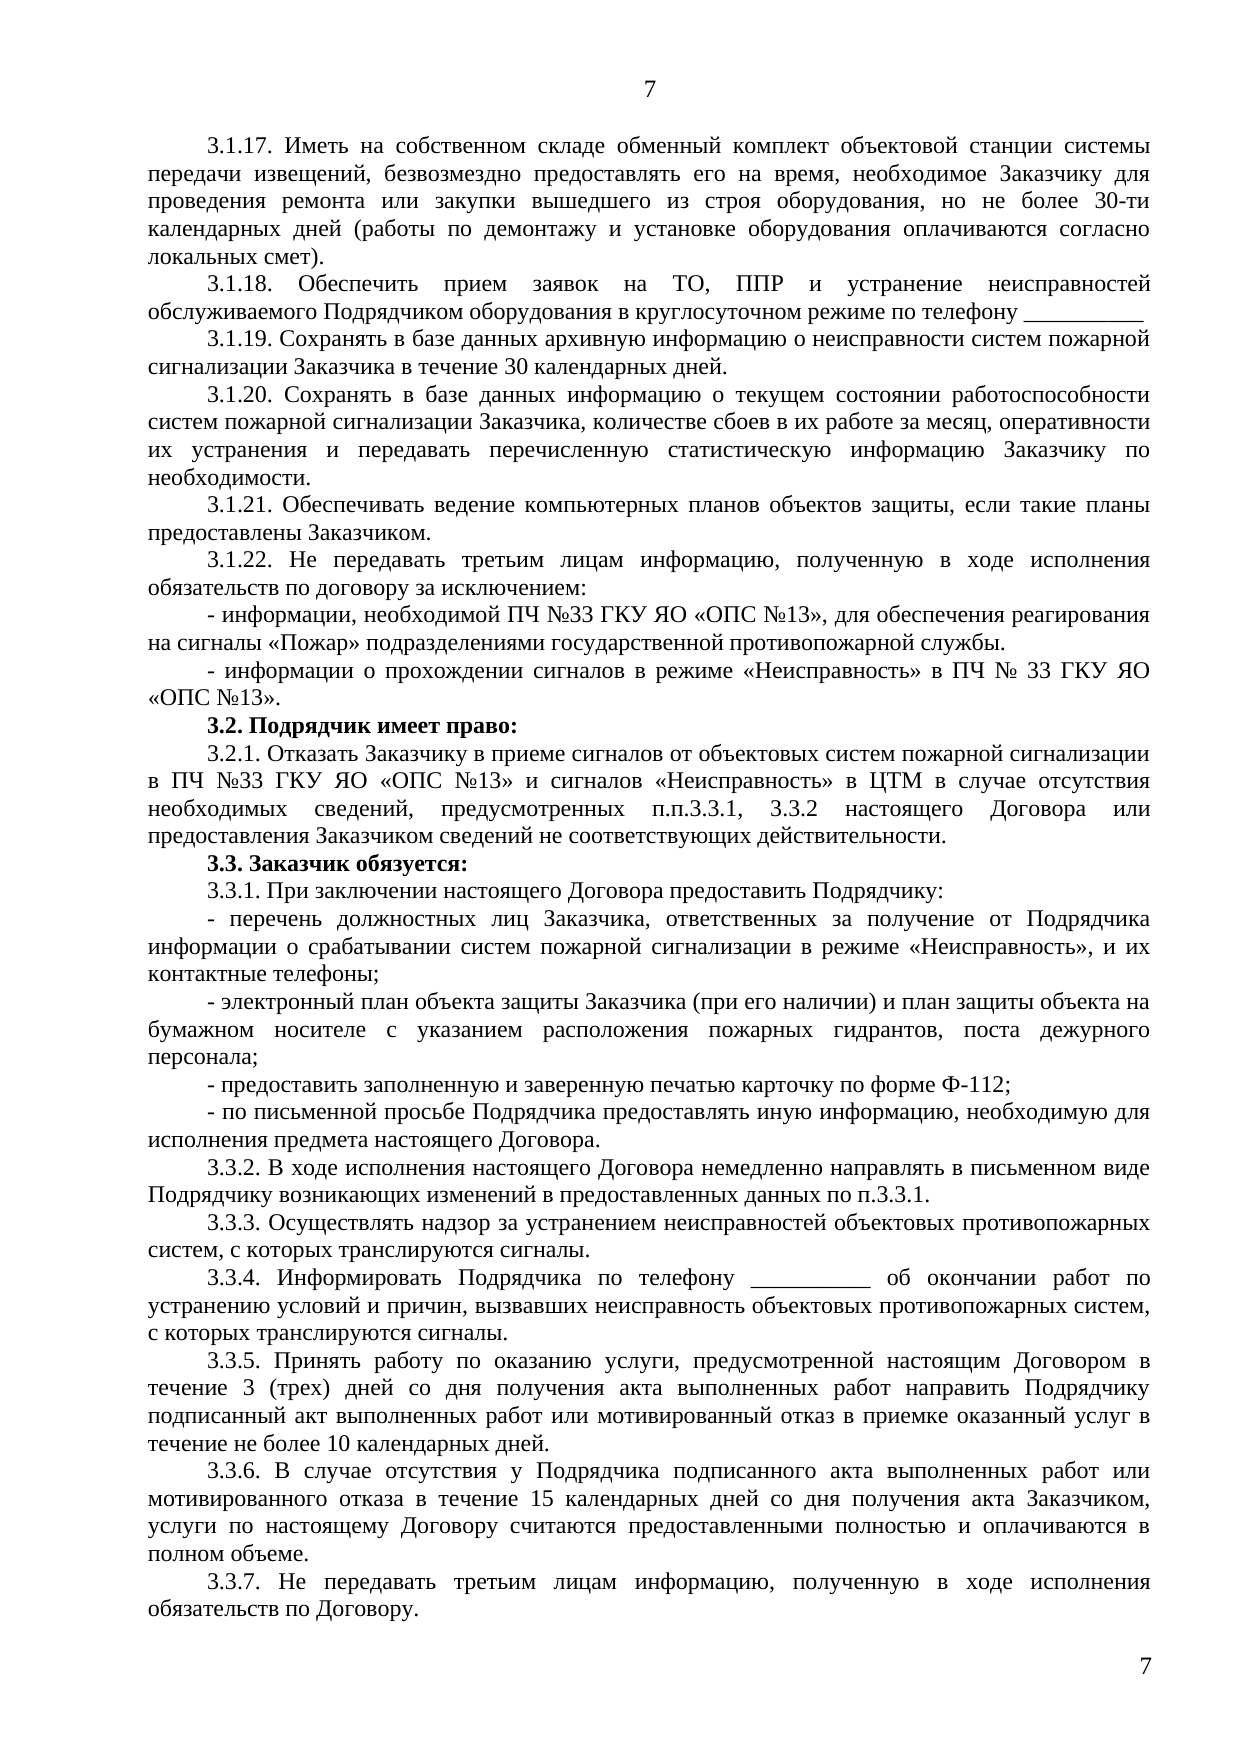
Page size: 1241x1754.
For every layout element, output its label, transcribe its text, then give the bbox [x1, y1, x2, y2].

text 3.1.21. Обеспечивать ведение компьютерных планов объектов защиты, если такие планы предоставлены Заказчиком. [148, 490, 1152, 545]
text 3.3.5. Принять работу по оказанию услуги, предусмотренной настоящим Договором в течение 3 (трех) дней со дня получения акта выполненных работ направить Подрядчику подписанный акт выполненных работ или мотивированный отказ в приемке оказанный услуг в течение не более 10 календарных дней. [148, 1346, 1152, 1456]
text 3.3.1. При заключении настоящего Договора предоставить Подрядчику: [148, 877, 1152, 904]
text 3.3.6. В случае отсутствия у Подрядчика подписанного акта выполненных работ или мотивированного отказа в течение 15 календарных дней со дня получения акта Заказчиком, услуги по настоящему Договору считаются предоставленными полностью и оплачиваются в полном объеме. [148, 1456, 1152, 1567]
text 3.3.2. В ходе исполнения настоящего Договора немедленно направлять в письменном виде Подрядчику возникающих изменений в предоставленных данных по п.3.3.1. [148, 1153, 1152, 1208]
text 3.3.7. Не передавать третьим лицам информацию, полученную в ходе исполнения обязательств по Договору. [148, 1567, 1152, 1622]
text 3.2. Подрядчик имеет право: [148, 711, 1152, 738]
text 3.1.17. Иметь на собственном складе обменный комплект объектовой станции системы передачи извещений, безвозмездно предоставлять его на время, необходимое Заказчику для проведения ремонта или закупки вышедшего из строя оборудования, но не более 30-ти календарных дней (работы по демонтажу и установке оборудования оплачиваются согласно локальных смет). [148, 131, 1152, 269]
text 3.2.1. Отказать Заказчику в приеме сигналов от объектовых систем пожарной сигнализации в ПЧ №33 ГКУ ЯО «ОПС №13» и сигналов «Неисправность» в ЦТМ в случае отсутствия необходимых сведений, предусмотренных п.п.3.3.1, 3.3.2 настоящего Договора или предоставления Заказчиком сведений не соответствующих действительности. [148, 738, 1152, 849]
text 3.1.18. Обеспечить прием заявок на ТО, ППР и устранение неисправностей обслуживаемого Подрядчиком оборудования в круглосуточном режиме по телефону __________ [148, 269, 1152, 324]
text 3.1.19. Сохранять в базе данных архивную информацию о неисправности систем пожарной сигнализации Заказчика в течение 30 календарных дней. [148, 324, 1152, 380]
text - по письменной просьбе Подрядчика предоставлять иную информацию, необходимую для исполнения предмета настоящего Договора. [148, 1097, 1152, 1153]
text 3.1.22. Не передавать третьим лицам информацию, полученную в ходе исполнения обязательств по договору за исключением: [148, 545, 1152, 601]
text - информации, необходимой ПЧ №33 ГКУ ЯО «ОПС №13», для обеспечения реагирования на сигналы «Пожар» подразделениями государственной противопожарной службы. [148, 601, 1152, 656]
text - информации о прохождении сигналов в режиме «Неисправность» в ПЧ № 33 ГКУ ЯО «ОПС №13». [148, 656, 1152, 711]
text 3.1.20. Сохранять в базе данных информацию о текущем состоянии работоспособности систем пожарной сигнализации Заказчика, количестве сбоев в их работе за месяц, оперативности их устранения и передавать перечисленную статистическую информацию Заказчику по необходимости. [148, 380, 1152, 490]
text - предоставить заполненную и заверенную печатью карточку по форме Ф-112; [148, 1070, 1152, 1097]
text - перечень должностных лиц Заказчика, ответственных за получение от Подрядчика информации о срабатывании систем пожарной сигнализации в режиме «Неисправность», и их контактные телефоны; [148, 904, 1152, 987]
text 3.3.3. Осуществлять надзор за устранением неисправностей объектовых противопожарных систем, с которых транслируются сигналы. [148, 1208, 1152, 1263]
text - электронный план объекта защиты Заказчика (при его наличии) и план защиты объекта на бумажном носителе с указанием расположения пожарных гидрантов, поста дежурного персонала; [148, 987, 1152, 1070]
text 3.3. Заказчик обязуется: [148, 849, 1152, 877]
text 3.3.4. Информировать Подрядчика по телефону __________ об окончании работ по устранению условий и причин, вызвавших неисправность объектовых противопожарных систем, с которых транслируются сигналы. [148, 1263, 1152, 1346]
